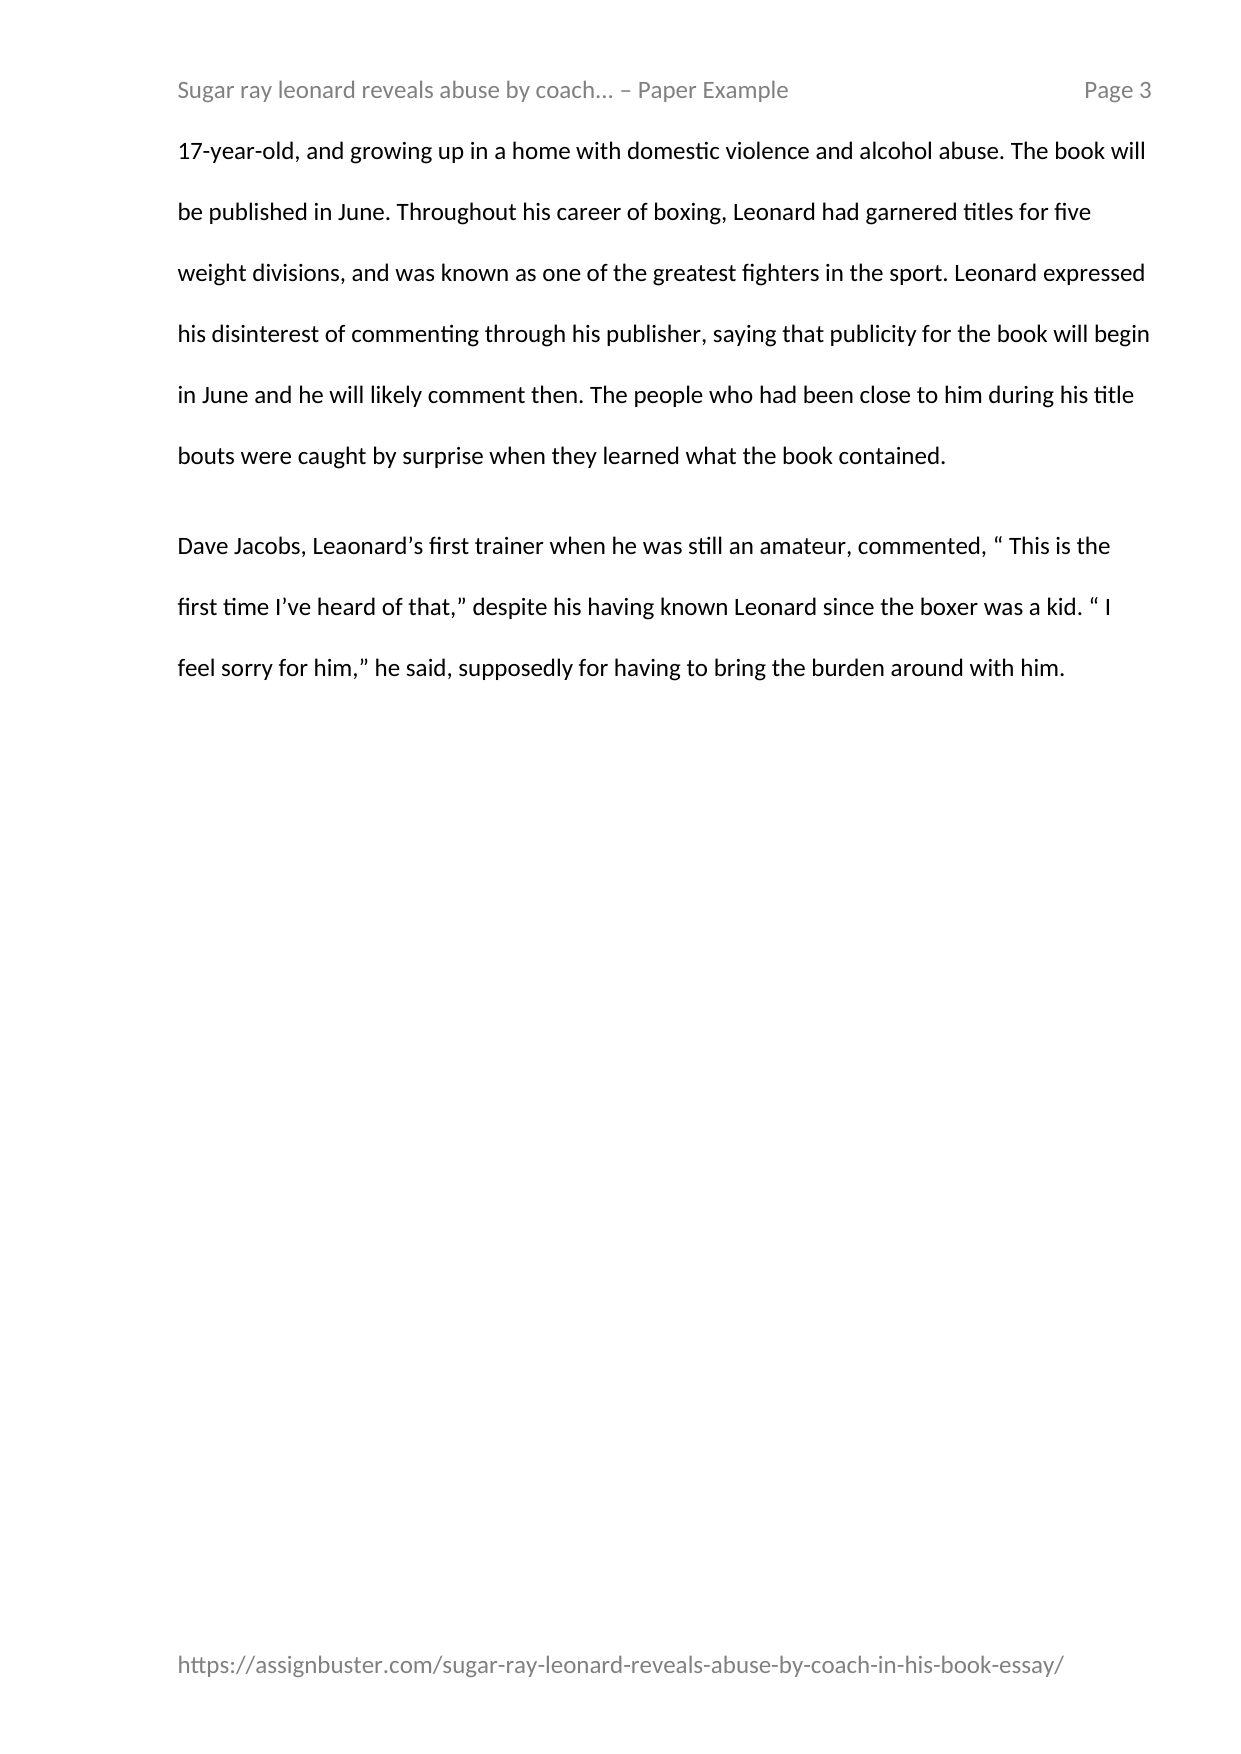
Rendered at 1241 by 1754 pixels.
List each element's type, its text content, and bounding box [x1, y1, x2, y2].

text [177, 135, 1152, 471]
text Dave Jacobs, Leaonard’s first trainer when he was still an amateur, commented, “ This is the first time I’ve heard of that,” despite his having known Leonard since the boxer was a kid. “ I feel sorry for him,” he said, supposedly for having to bring the burden around with him. [177, 531, 1152, 683]
